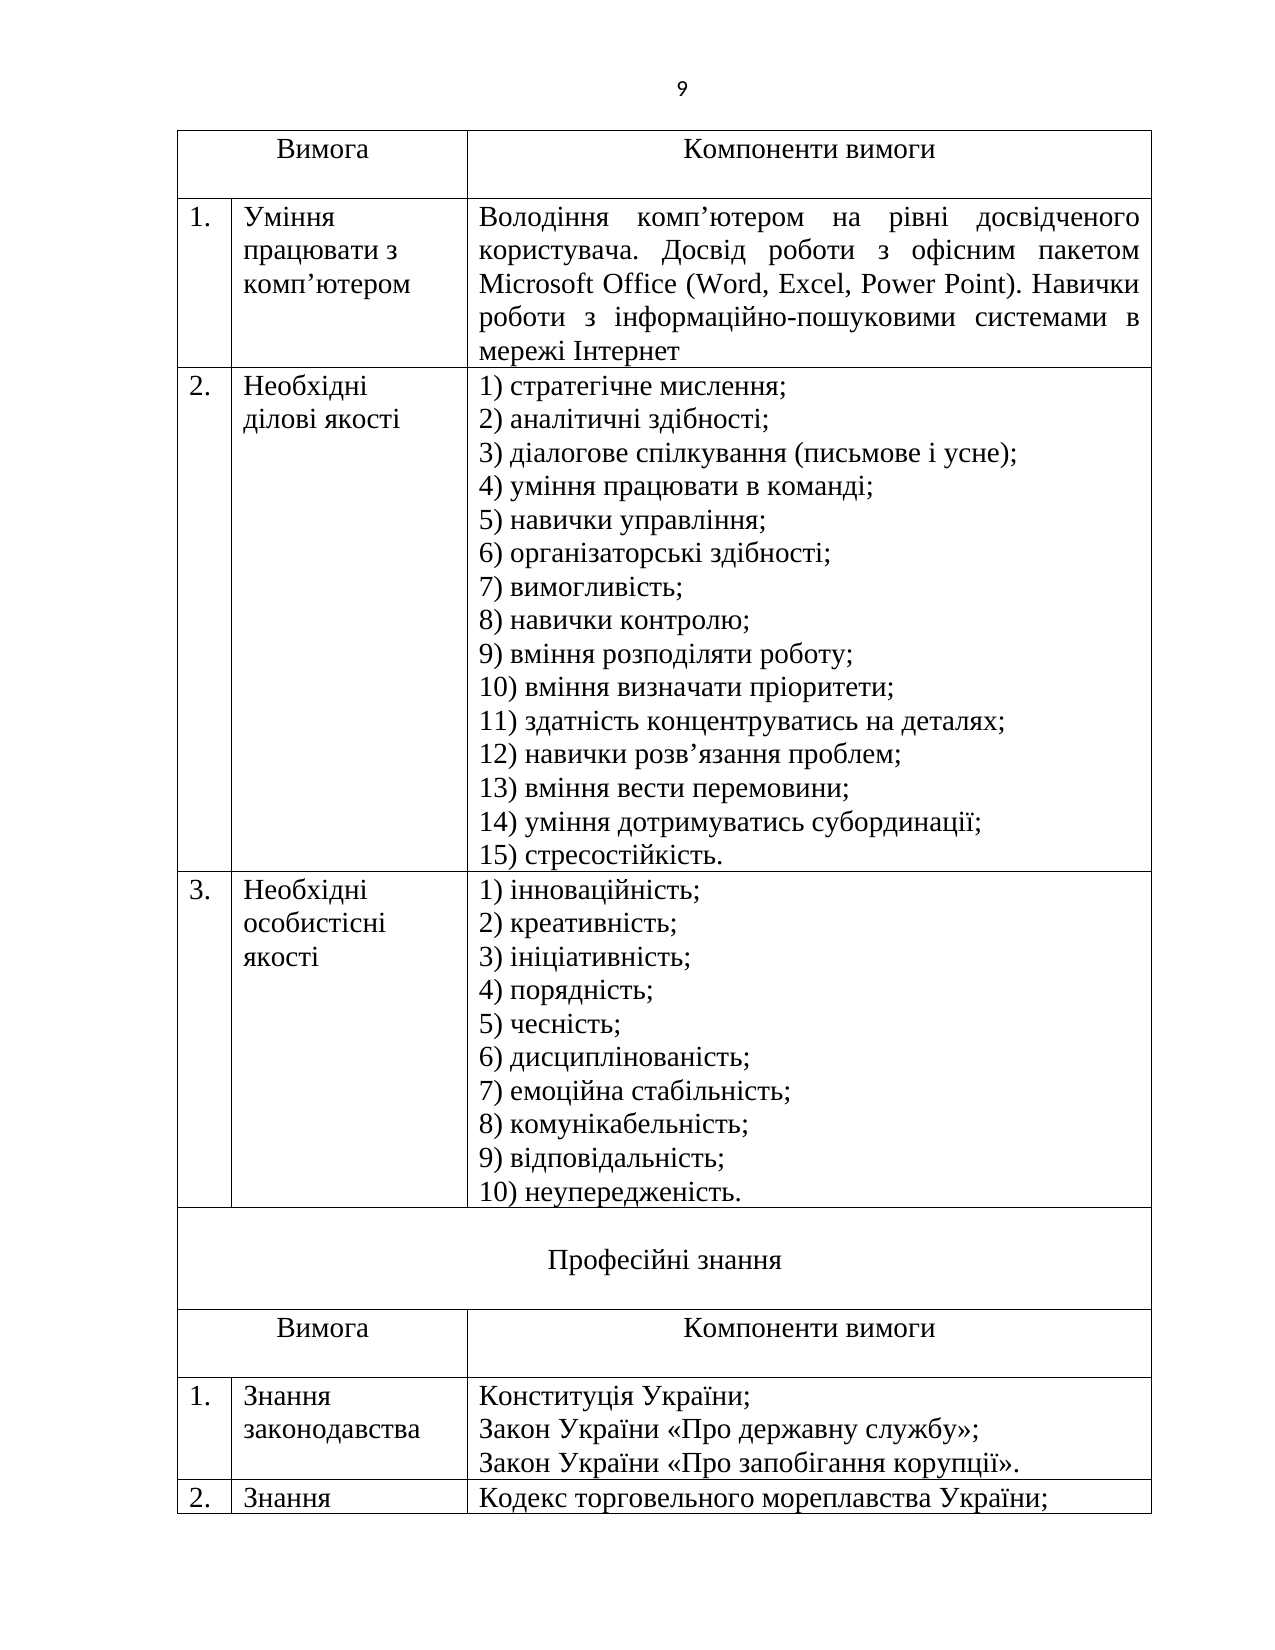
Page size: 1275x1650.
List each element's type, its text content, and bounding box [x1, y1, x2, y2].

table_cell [232, 1480, 467, 1513]
table_cell Необхідні ділові якості [232, 368, 467, 871]
table_cell Необхідні особистісні якості [232, 872, 467, 1207]
table_cell 2. [178, 1480, 231, 1513]
table_cell Компоненти вимоги [468, 1310, 1151, 1377]
table_cell 1. [178, 1378, 231, 1479]
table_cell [468, 1480, 1151, 1513]
table_cell Конституція України; Закон України «Про державну службу»; Закон України «Про запобігання корупції». [468, 1378, 1151, 1479]
table_cell Уміння працювати з комп’ютером [232, 199, 467, 367]
table_cell Знання законодавства [232, 1378, 467, 1479]
table_cell Вимога [178, 131, 467, 198]
table_cell 3. [178, 872, 231, 1207]
table_cell 1) стратегічне мислення; 2) аналітичні здібності; 3) діалогове спілкування (письмове і усне); 4) уміння працювати в команді; 5) навички управління; 6) організаторські здібності; 7) вимогливість; 8) навички контролю; 9) вміння розподіляти роботу; 10) вміння визначати пріоритети; 11) здатність концентруватись на деталях; 12) навички розв’язання проблем; 13) вміння вести перемовини; 14) уміння дотримуватись субординації; 15) стресостійкість. [468, 368, 1151, 871]
table_cell Компоненти вимоги [468, 131, 1151, 198]
table_cell 1. [178, 199, 231, 367]
table_cell Володіння комп’ютером на рівні досвідченого користувача. Досвід роботи з офісним пакетом Microsoft Office (Word, Excel, Power Point). Навички роботи з інформаційно-пошуковими системами в мережі Інтернет [468, 199, 1151, 367]
table_cell Вимога [178, 1310, 467, 1377]
table_cell 2. [178, 368, 231, 871]
table_cell 1) інноваційність; 2) креативність; 3) ініціативність; 4) порядність; 5) чесність; 6) дисциплінованість; 7) емоційна стабільність; 8) комунікабельність; 9) відповідальність; 10) неупередженість. [468, 872, 1151, 1207]
table_cell Професійні знання [178, 1208, 1151, 1309]
